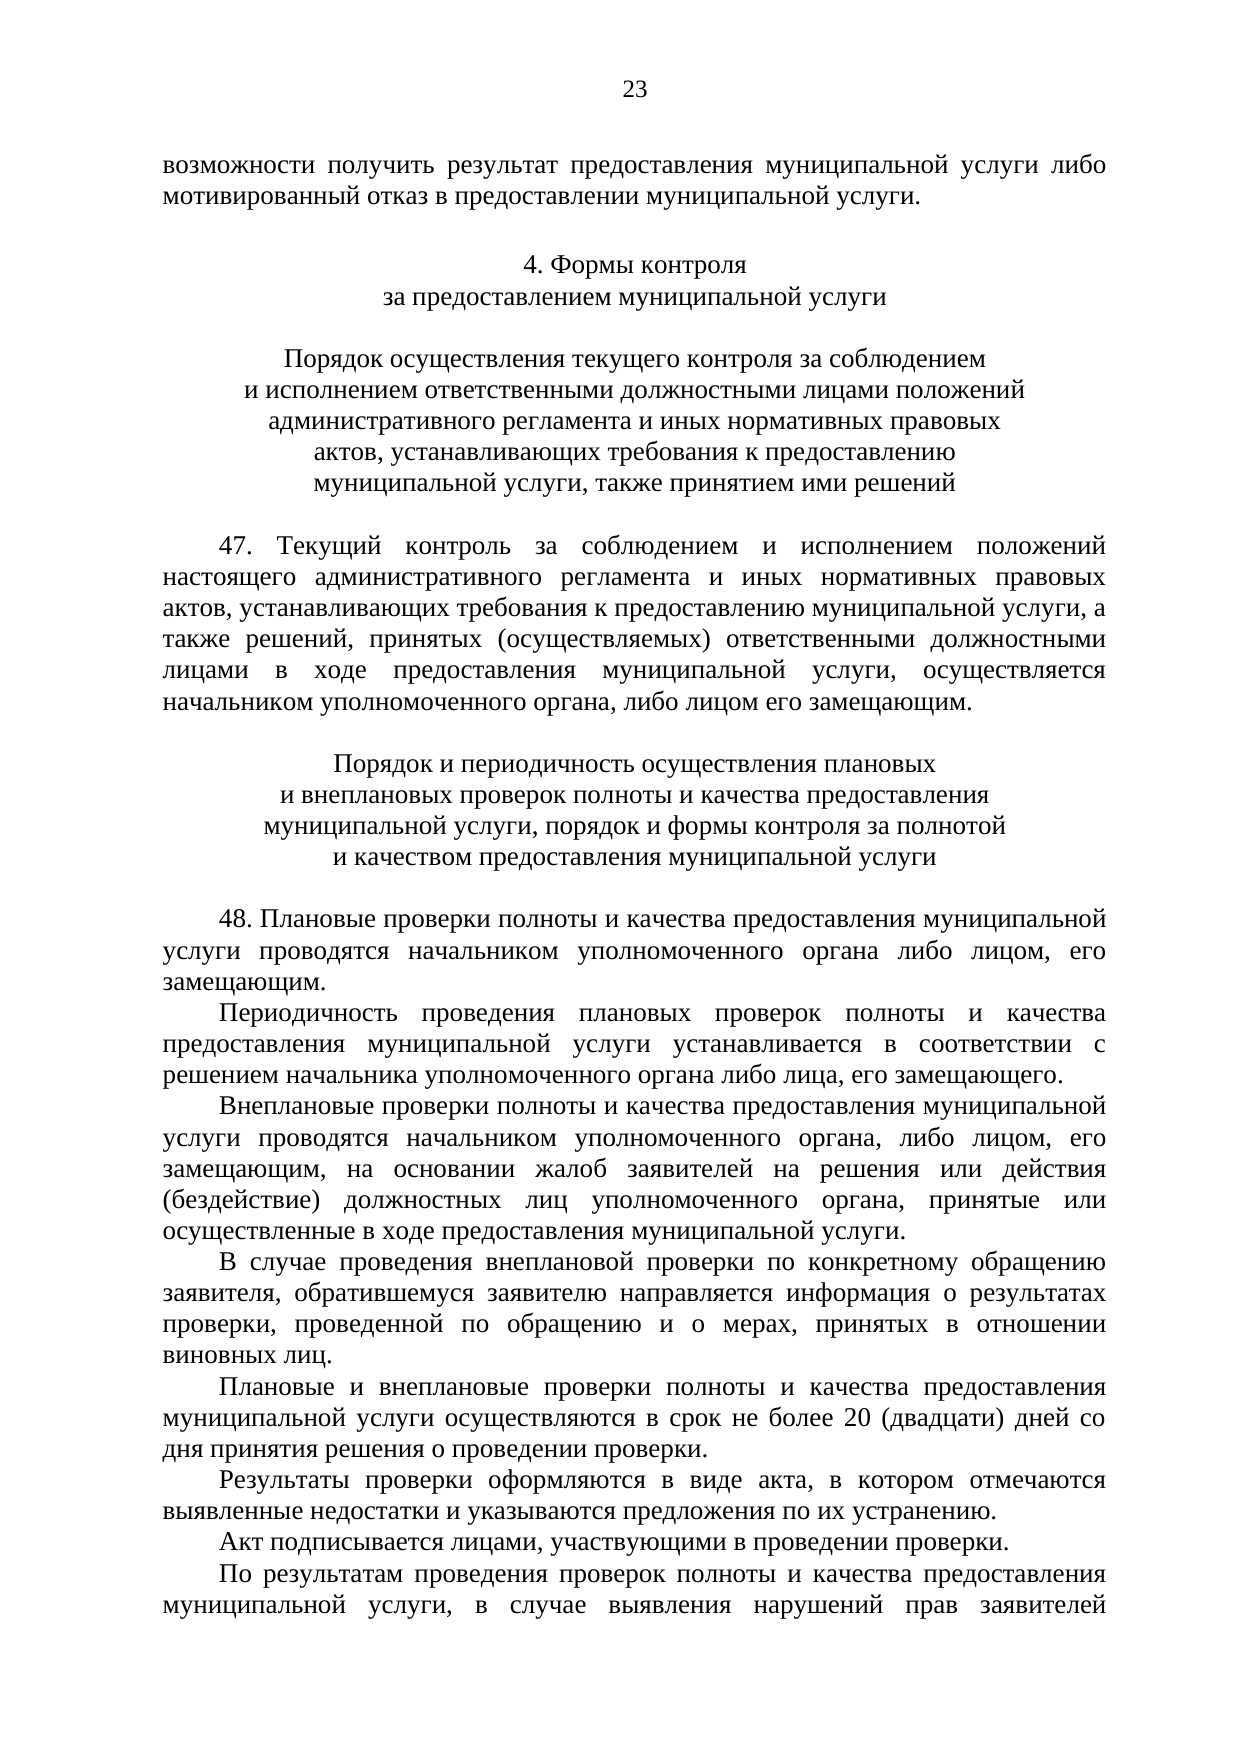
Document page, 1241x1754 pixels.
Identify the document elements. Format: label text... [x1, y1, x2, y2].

text за предоставлением муниципальной услуги [162, 280, 1107, 311]
text актов, устанавливающих требования к предоставлению [162, 435, 1107, 467]
text 47. Текущий контроль за соблюдением и исполнением положений настоящего административного регламента и иных нормативных правовых актов, устанавливающих требования к предоставлению муниципальной услуги, а также решений, принятых (осуществляемых) ответственными должностными лицами в ходе предоставления муниципальной услуги, осуществляется начальником уполномоченного органа, либо лицом его замещающим. [162, 529, 1107, 716]
text муниципальной услуги, порядок и формы контроля за полнотой [162, 809, 1107, 840]
text 4. Формы контроля [162, 248, 1107, 280]
text Плановые и внеплановые проверки полноты и качества предоставления муниципальной услуги осуществляются в срок не более 20 (двадцати) дней со дня принятия решения о проведении проверки. [162, 1370, 1107, 1463]
text Внеплановые проверки полноты и качества предоставления муниципальной услуги проводятся начальником уполномоченного органа, либо лицом, его замещающим, на основании жалоб заявителей на решения или действия (бездействие) должностных лиц уполномоченного органа, принятые или осуществленные в ходе предоставления муниципальной услуги. [162, 1089, 1107, 1245]
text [162, 148, 1107, 210]
text Результаты проверки оформляются в виде акта, в котором отмечаются выявленные недостатки и указываются предложения по их устранению. [162, 1463, 1107, 1526]
text и качеством предоставления муниципальной услуги [162, 840, 1107, 871]
text и внеплановых проверок полноты и качества предоставления [162, 778, 1107, 809]
text Порядок осуществления текущего контроля за соблюдением [162, 342, 1107, 373]
text административного регламента и иных нормативных правовых [162, 404, 1107, 435]
text муниципальной услуги, также принятием ими решений [162, 467, 1107, 498]
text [162, 1557, 1107, 1619]
text 48. Плановые проверки полноты и качества предоставления муниципальной услуги проводятся начальником уполномоченного органа либо лицом, его замещающим. [162, 903, 1107, 996]
text В случае проведения внеплановой проверки по конкретному обращению заявителя, обратившемуся заявителю направляется информация о результатах проверки, проведенной по обращению и о мерах, принятых в отношении виновных лиц. [162, 1245, 1107, 1370]
text Порядок и периодичность осуществления плановых [162, 747, 1107, 778]
text Периодичность проведения плановых проверок полноты и качества предоставления муниципальной услуги устанавливается в соответствии с решением начальника уполномоченного органа либо лица, его замещающего. [162, 996, 1107, 1089]
text и исполнением ответственными должностными лицами положений [162, 373, 1107, 404]
text Акт подписывается лицами, участвующими в проведении проверки. [162, 1526, 1107, 1557]
